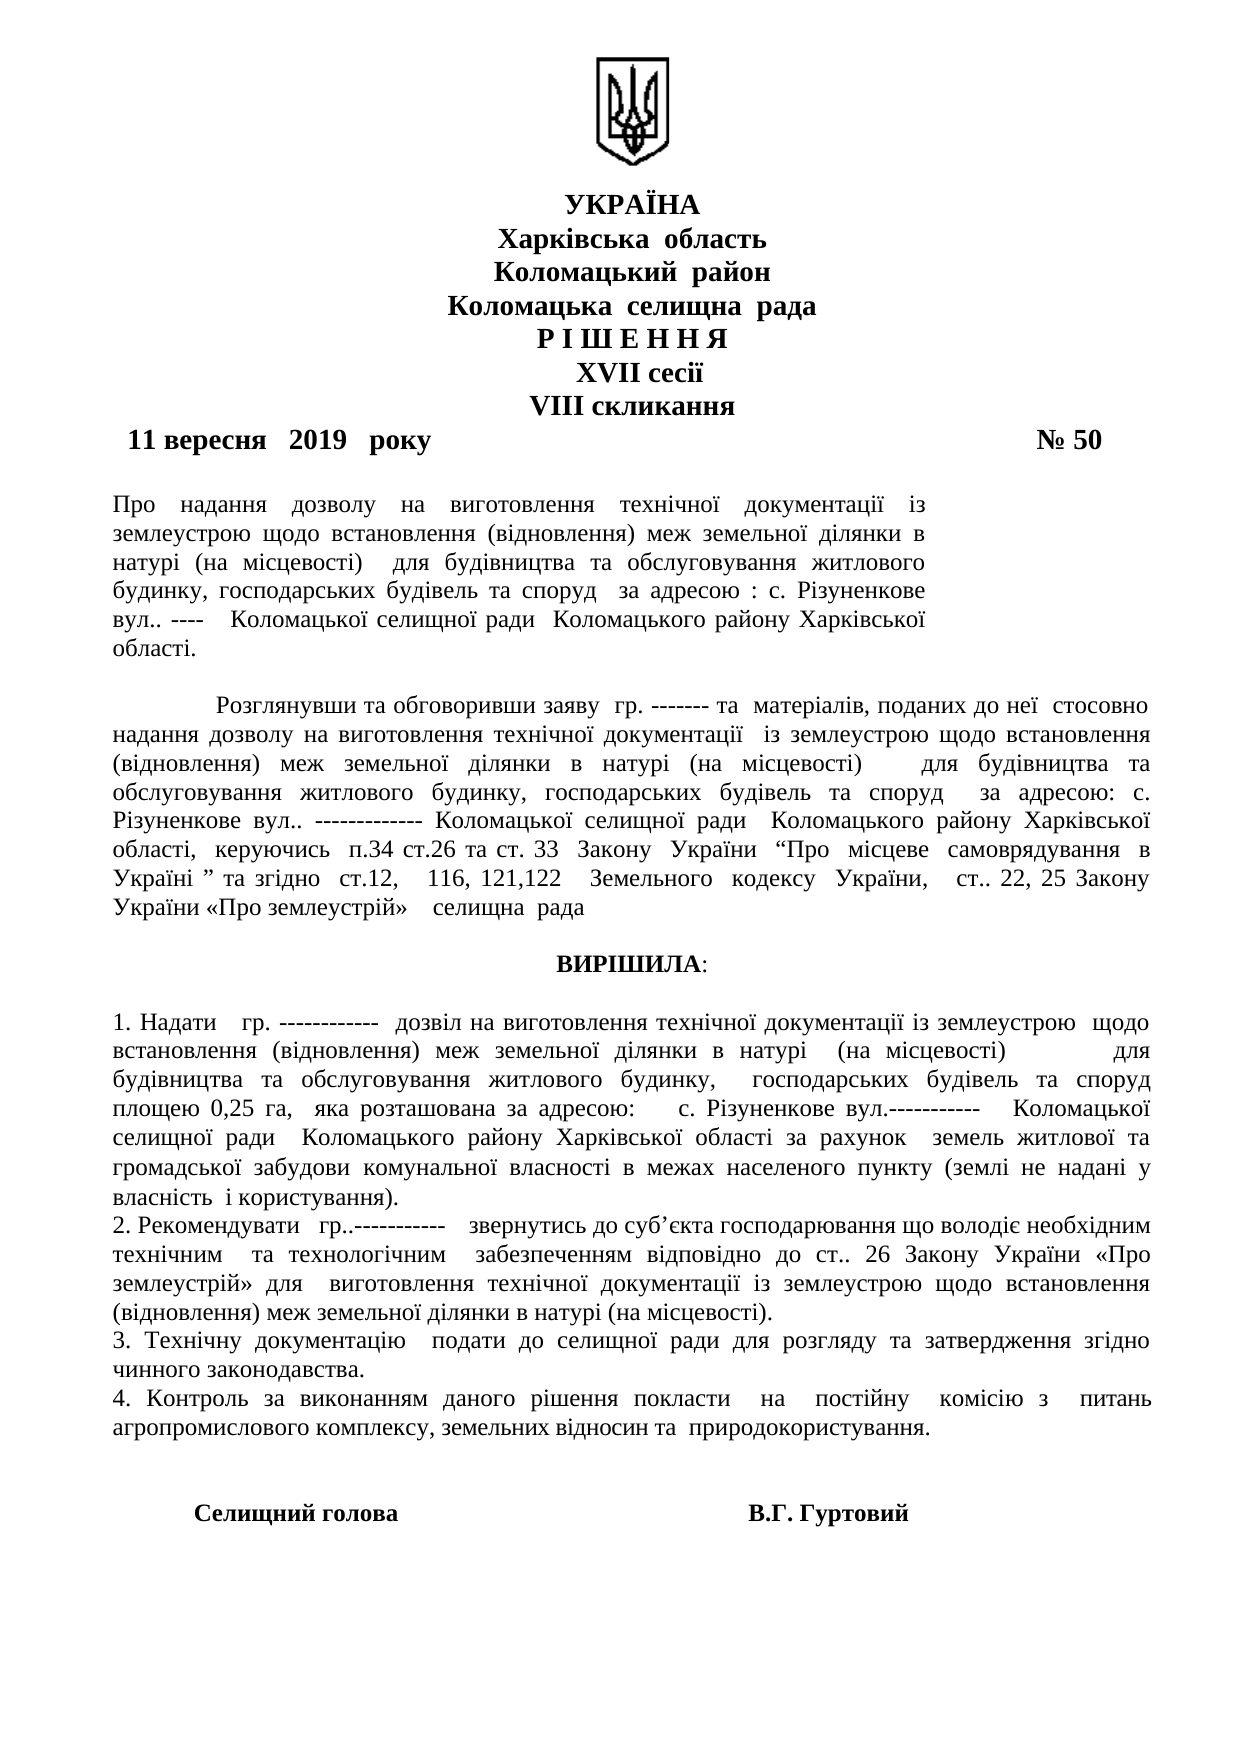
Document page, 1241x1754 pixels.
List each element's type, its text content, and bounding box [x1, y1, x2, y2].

text Розглянувши та обговоривши заяву гр. ------- та матеріалів, поданих до неї стосовно надання дозволу на виготовлення технічної документації із землеустрою щодо встановлення (відновлення) меж земельної ділянки в натурі (на місцевості) для будівництва та обслуговування житлового будинку, господарських будівель та споруд за адресою: с. Різуненкове вул.. ------------- Коломацької селищної ради Коломацького району Харківської області, керуючись п.34 ст.26 та ст. 33 Закону України “Про місцеве самоврядування в Україні ” та згідно ст.12, 116, 121,122 Земельного кодексу України, ст.. 22, 25 Закону України «Про землеустрій» селищна рада [112, 690, 1152, 920]
text Р І Ш Е Н Н Я [112, 321, 1152, 355]
text ХVIІ сесії [112, 355, 1152, 388]
text Коломацький район [112, 254, 1152, 288]
text Харківська область [112, 221, 1152, 254]
text Коломацька селищна рада [112, 288, 1152, 321]
text 2. Рекомендувати гр..----------- звернутись до суб’єкта господарювання що володіє необхідним технічним та технологічним забезпеченням відповідно до ст.. 26 Закону України «Про землеустрій» для виготовлення технічної документації із землеустрою щодо встановлення (відновлення) меж земельної ділянки в натурі (на місцевості). [112, 1210, 1152, 1325]
text Селищний голова В.Г. Гуртовий [112, 1498, 1152, 1527]
text 1. Надати гр. ------------ дозвіл на виготовлення технічної документації із землеустрою щодо встановлення (відновлення) меж земельної ділянки в натурі (на місцевості) для будівництва та обслуговування житлового будинку, господарських будівель та споруд площею 0,25 га, яка розташована за адресою: с. Різуненкове вул.----------- Коломацької селищної ради Коломацького району Харківської області за рахунок земель житлової та громадської забудови комунальної власності в межах населеного пункту (землі не надані у власність і користування). [112, 1007, 1152, 1210]
text VІІI скликання [112, 388, 1152, 422]
text 3. Технічну документацію подати до селищної ради для розгляду та затвердження згідно чинного законодавства. [112, 1325, 1152, 1383]
table_header Про надання дозволу на виготовлення технічної документації із землеустрою щодо встановлення (відновлення) меж земельної ділянки в натурі (на місцевості) для будівництва та обслуговування житлового будинку, господарських будівель та споруд за адресою : с. Різуненкове вул.. ---- Коломацької селищної ради Коломацького району Харківської області. [101, 489, 937, 690]
text УКРАЇНА [112, 187, 1152, 221]
text 11 вересня 2019 року № 50 [112, 422, 1152, 456]
text 4. Контроль за виконанням даного рішення покласти на постійну комісію з питань агропромислового комплексу, земельних відносин та природокористування. [112, 1383, 1152, 1440]
text ВИРІШИЛА: [112, 949, 1152, 978]
